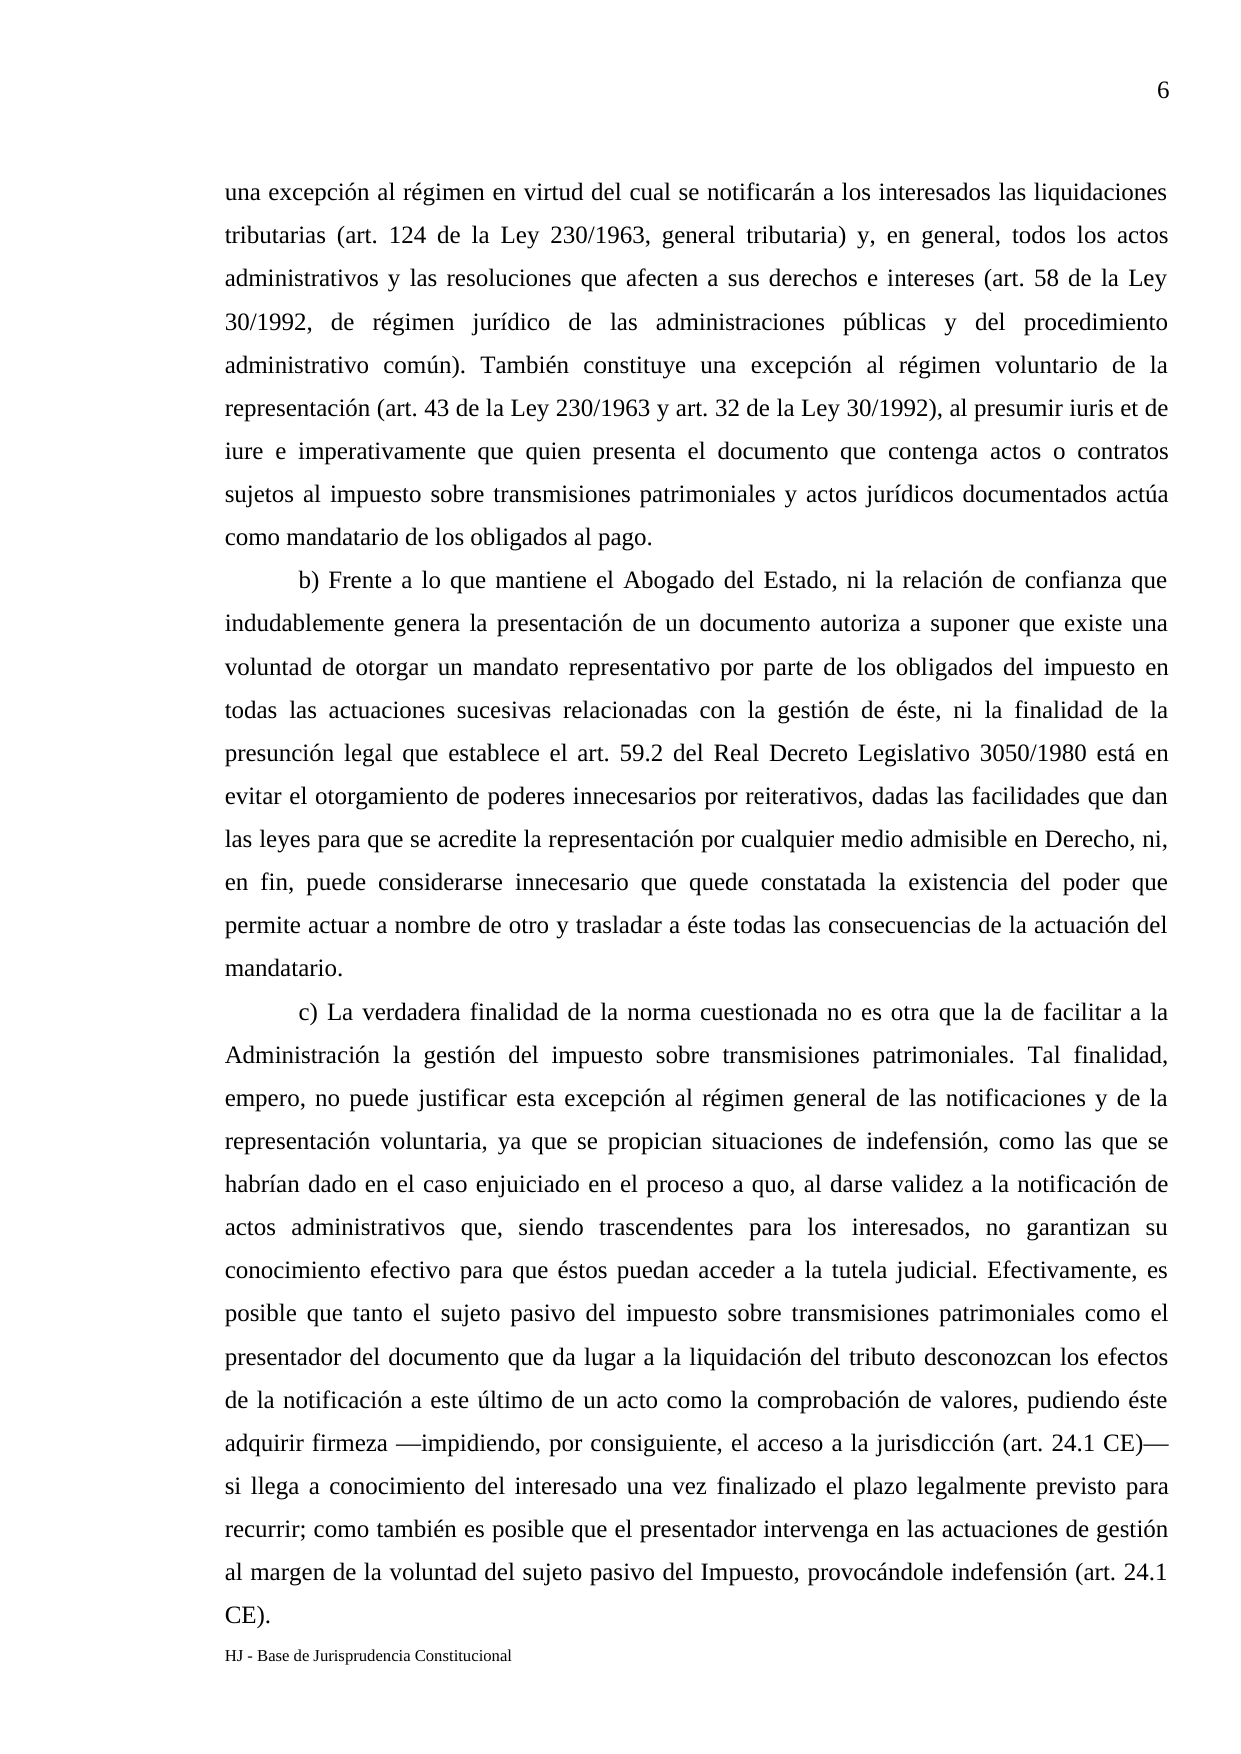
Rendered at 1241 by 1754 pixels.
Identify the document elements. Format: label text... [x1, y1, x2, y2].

text b) Frente a lo que mantiene el Abogado del Estado, ni la relación de confianza que indudablemente genera la presentación de un documento autoriza a suponer que existe una voluntad de otorgar un mandato representativo por parte de los obligados del impuesto en todas las actuaciones sucesivas relacionadas con la gestión de éste, ni la finalidad de la presunción legal que establece el art. 59.2 del Real Decreto Legislativo 3050/1980 está en evitar el otorgamiento de poderes innecesarios por reiterativos, dadas las facilidades que dan las leyes para que se acredite la representación por cualquier medio admisible en Derecho, ni, en fin, puede considerarse innecesario que quede constatada la existencia del poder que permite actuar a nombre de otro y trasladar a éste todas las consecuencias de la actuación del mandatario. [224, 565, 1169, 982]
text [224, 177, 1169, 551]
text c) La verdadera finalidad de la norma cuestionada no es otra que la de facilitar a la Administración la gestión del impuesto sobre transmisiones patrimoniales. Tal finalidad, empero, no puede justificar esta excepción al régimen general de las notificaciones y de la representación voluntaria, ya que se propician situaciones de indefensión, como las que se habrían dado en el caso enjuiciado en el proceso a quo, al darse validez a la notificación de actos administrativos que, siendo trascendentes para los interesados, no garantizan su conocimiento efectivo para que éstos puedan acceder a la tutela judicial. Efectivamente, es posible que tanto el sujeto pasivo del impuesto sobre transmisiones patrimoniales como el presentador del documento que da lugar a la liquidación del tributo desconozcan los efectos de la notificación a este último de un acto como la comprobación de valores, pudiendo éste adquirir firmeza —impidiendo, por consiguiente, el acceso a la jurisdicción (art. 24.1 CE)— si llega a conocimiento del interesado una vez finalizado el plazo legalmente previsto para recurrir; como también es posible que el presentador intervenga en las actuaciones de gestión al margen de la voluntad del sujeto pasivo del Impuesto, provocándole indefensión (art. 24.1 CE). [224, 997, 1169, 1629]
